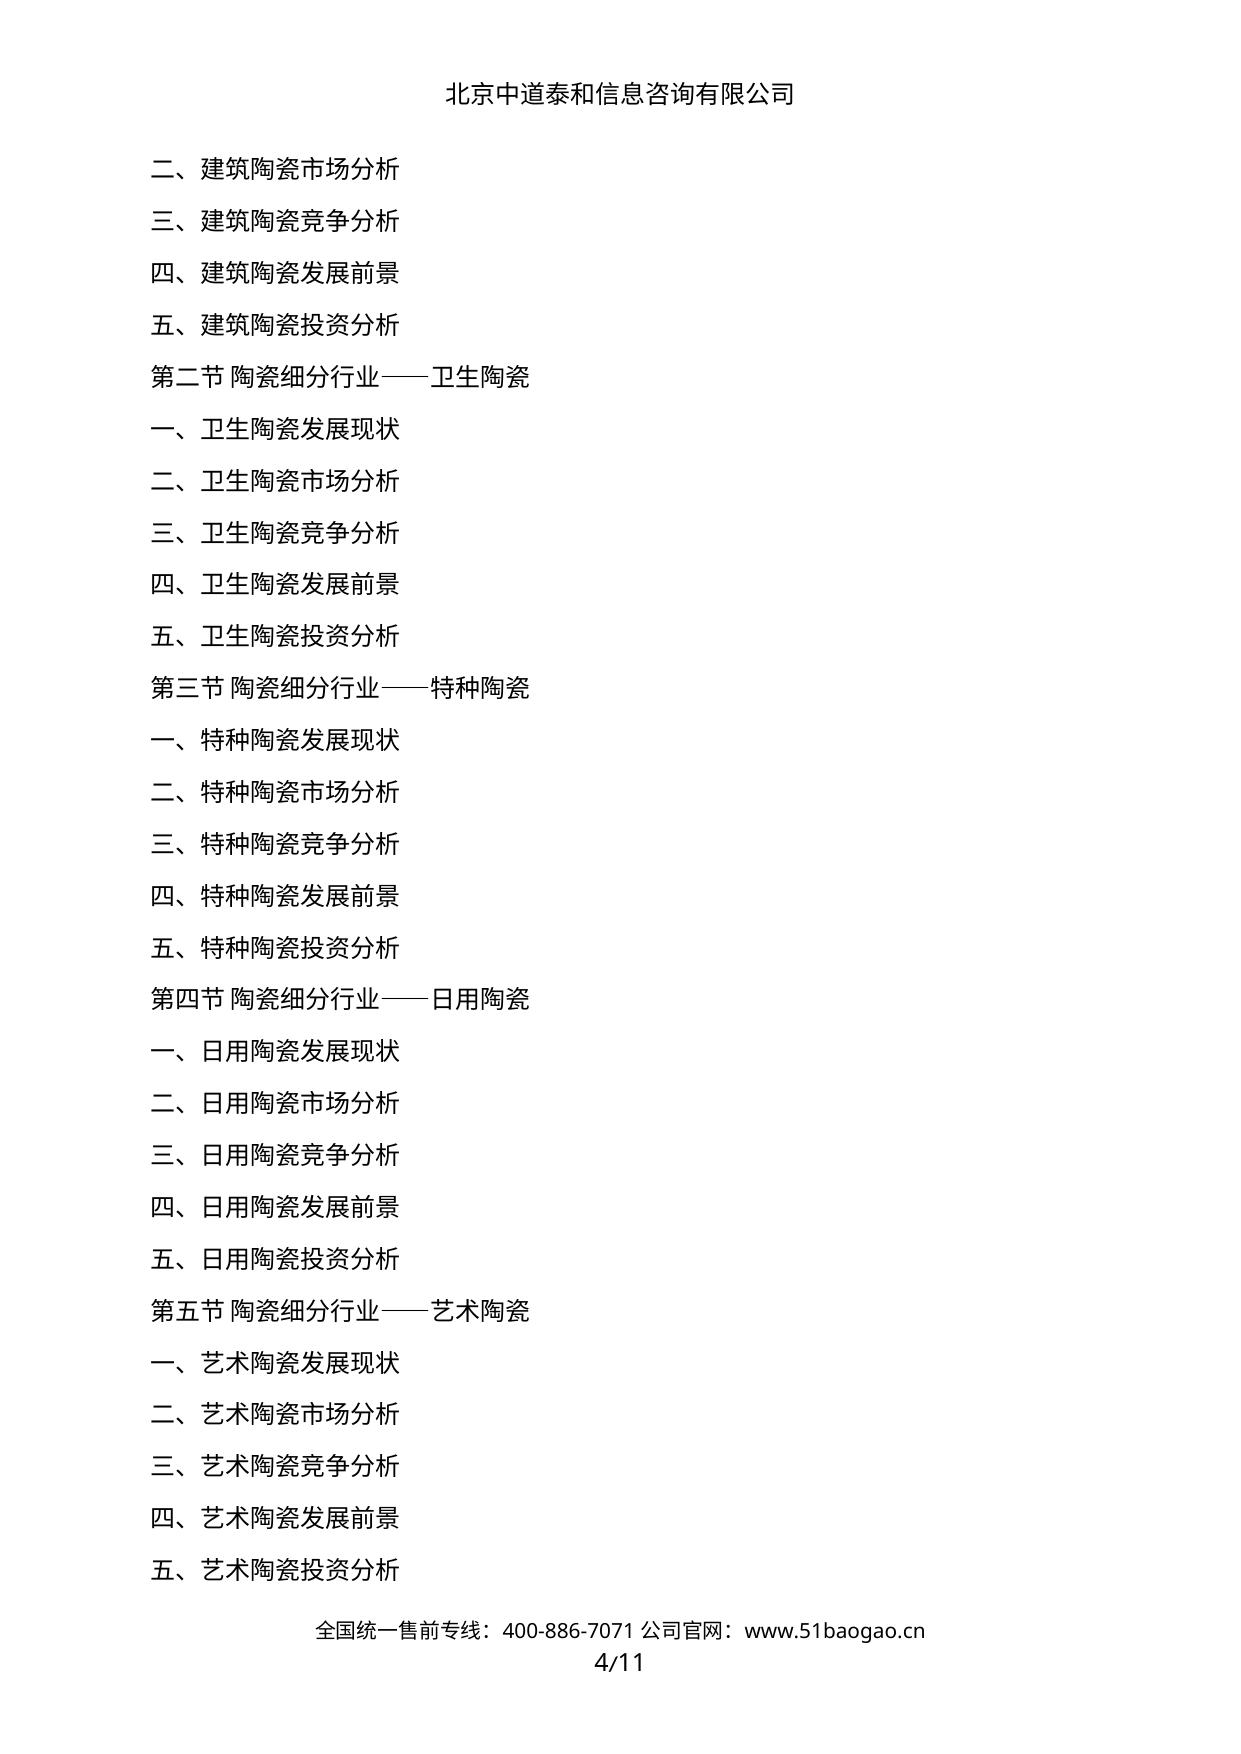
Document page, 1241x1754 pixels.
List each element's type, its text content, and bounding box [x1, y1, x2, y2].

text 二、艺术陶瓷市场分析 [150, 1395, 1090, 1431]
text 三、艺术陶瓷竞争分析 [150, 1447, 1090, 1483]
text 二、卫生陶瓷市场分析 [150, 461, 1090, 497]
text 第五节 陶瓷细分行业——艺术陶瓷 [150, 1291, 1090, 1327]
text 四、卫生陶瓷发展前景 [150, 565, 1090, 601]
text 四、建筑陶瓷发展前景 [150, 254, 1090, 290]
text 第四节 陶瓷细分行业——日用陶瓷 [150, 980, 1090, 1016]
text 三、特种陶瓷竞争分析 [150, 824, 1090, 861]
text 一、艺术陶瓷发展现状 [150, 1343, 1090, 1379]
text 第三节 陶瓷细分行业——特种陶瓷 [150, 669, 1090, 705]
text 四、特种陶瓷发展前景 [150, 876, 1090, 912]
text 三、建筑陶瓷竞争分析 [150, 202, 1090, 238]
text 二、建筑陶瓷市场分析 [150, 150, 1090, 186]
text 一、日用陶瓷发展现状 [150, 1032, 1090, 1068]
text 五、艺术陶瓷投资分析 [150, 1551, 1090, 1587]
text 第二节 陶瓷细分行业——卫生陶瓷 [150, 357, 1090, 394]
text 二、特种陶瓷市场分析 [150, 772, 1090, 809]
text 一、特种陶瓷发展现状 [150, 721, 1090, 757]
text 一、卫生陶瓷发展现状 [150, 409, 1090, 446]
text 五、日用陶瓷投资分析 [150, 1239, 1090, 1276]
text 三、卫生陶瓷竞争分析 [150, 513, 1090, 549]
text 四、艺术陶瓷发展前景 [150, 1499, 1090, 1535]
text 五、特种陶瓷投资分析 [150, 928, 1090, 964]
text 三、日用陶瓷竞争分析 [150, 1136, 1090, 1172]
text 五、建筑陶瓷投资分析 [150, 306, 1090, 342]
text 二、日用陶瓷市场分析 [150, 1084, 1090, 1120]
text 四、日用陶瓷发展前景 [150, 1187, 1090, 1224]
text 五、卫生陶瓷投资分析 [150, 617, 1090, 653]
